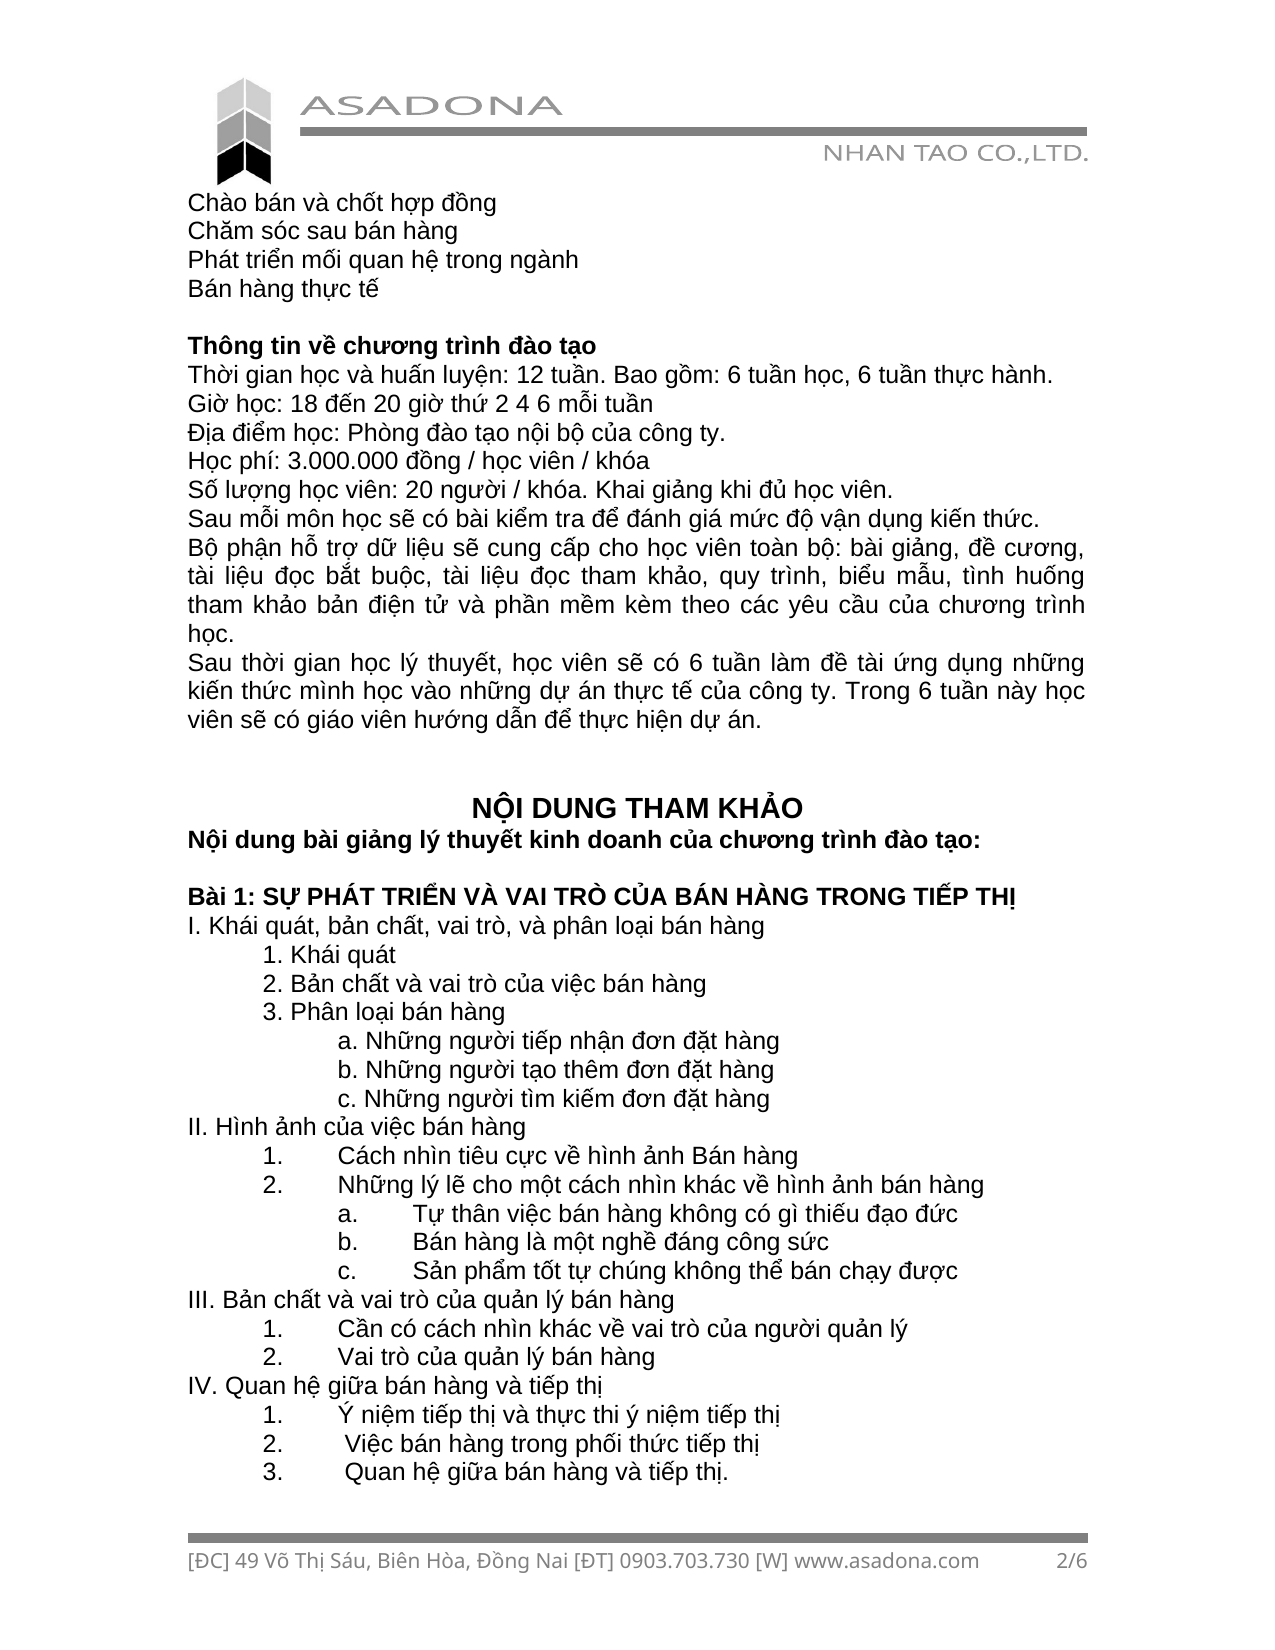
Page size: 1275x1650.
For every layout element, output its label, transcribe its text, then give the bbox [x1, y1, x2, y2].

text 2. Vai trò của quản lý bán hàng [262, 1342, 1087, 1371]
text 1. Ý niệm tiếp thị và thực thi ý niệm tiếp thị [262, 1400, 1087, 1428]
text a. Tự thân việc bán hàng không có gì thiếu đạo đức [337, 1198, 1087, 1227]
text Thông tin về chương trình đào tạo [187, 331, 1087, 360]
text Số lượng học viên: 20 người / khóa. Khai giảng khi đủ học viên. [187, 475, 1087, 504]
text Địa điểm học: Phòng đào tạo nội bộ của công ty. [187, 417, 1087, 446]
text c. Những người tìm kiếm đơn đặt hàng [337, 1083, 1087, 1112]
text Giờ học: 18 đến 20 giờ thứ 2 4 6 mỗi tuần [187, 389, 1087, 417]
text Chăm sóc sau bán hàng [187, 216, 1087, 245]
text II. Hình ảnh của việc bán hàng [187, 1112, 1087, 1141]
text Nội dung bài giảng lý thuyết kinh doanh của chương trình đào tạo: [187, 825, 1087, 853]
text 2. Việc bán hàng trong phối thức tiếp thị [262, 1428, 1087, 1457]
text Bài 1: SỰ PHÁT TRIỂN VÀ VAI TRÒ CỦA BÁN HÀNG TRONG TIẾP THỊ [187, 882, 1087, 911]
text NỘI DUNG THAM KHẢO [187, 791, 1087, 825]
text b. Bán hàng là một nghề đáng công sức [337, 1227, 1087, 1256]
text a. Những người tiếp nhận đơn đặt hàng [337, 1026, 1087, 1055]
text Bán hàng thực tế [187, 274, 1087, 302]
text c. Sản phẩm tốt tự chúng không thể bán chạy được [337, 1256, 1087, 1285]
text IV. Quan hệ giữa bán hàng và tiếp thị [187, 1371, 1087, 1400]
text 1. Cách nhìn tiêu cực về hình ảnh Bán hàng [262, 1141, 1087, 1170]
text 2. Những lý lẽ cho một cách nhìn khác về hình ảnh bán hàng [262, 1170, 1087, 1198]
text b. Những người tạo thêm đơn đặt hàng [337, 1055, 1087, 1083]
text Phát triển mối quan hệ trong ngành [187, 245, 1087, 274]
text 3. Phân loại bán hàng [262, 997, 1087, 1026]
text Học phí: 3.000.000 đồng / học viên / khóa [187, 446, 1087, 475]
text 3. Quan hệ giữa bán hàng và tiếp thị. [262, 1457, 1087, 1486]
text 1. Cần có cách nhìn khác về vai trò của người quản lý [262, 1313, 1087, 1342]
text I. Khái quát, bản chất, vai trò, và phân loại bán hàng [187, 911, 1087, 940]
text Bộ phận hỗ trợ dữ liệu sẽ cung cấp cho học viên toàn bộ: bài giảng, đề cương, tài liệu đọc bắt buộc, tài liệu đọc tham khảo, quy trình, biểu mẫu, tình huống tham khảo bản điện tử và phần mềm kèm theo các yêu cầu của chương trình học. [187, 532, 1087, 647]
text Thời gian học và huấn luyện: 12 tuần. Bao gồm: 6 tuần học, 6 tuần thực hành. [187, 360, 1087, 389]
text Chào bán và chốt hợp đồng [187, 187, 1087, 216]
picture [187, 75, 300, 188]
text 1. Khái quát [262, 940, 1087, 968]
text 2. Bản chất và vai trò của việc bán hàng [262, 968, 1087, 997]
text III. Bản chất và vai trò của quản lý bán hàng [187, 1285, 1087, 1313]
text Sau thời gian học lý thuyết, học viên sẽ có 6 tuần làm đề tài ứng dụng những kiến thức mình học vào những dự án thực tế của công ty. Trong 6 tuần này học viên sẽ có giáo viên hướng dẫn để thực hiện dự án. [187, 647, 1087, 734]
text Sau mỗi môn học sẽ có bài kiểm tra để đánh giá mức độ vận dụng kiến thức. [187, 504, 1087, 532]
